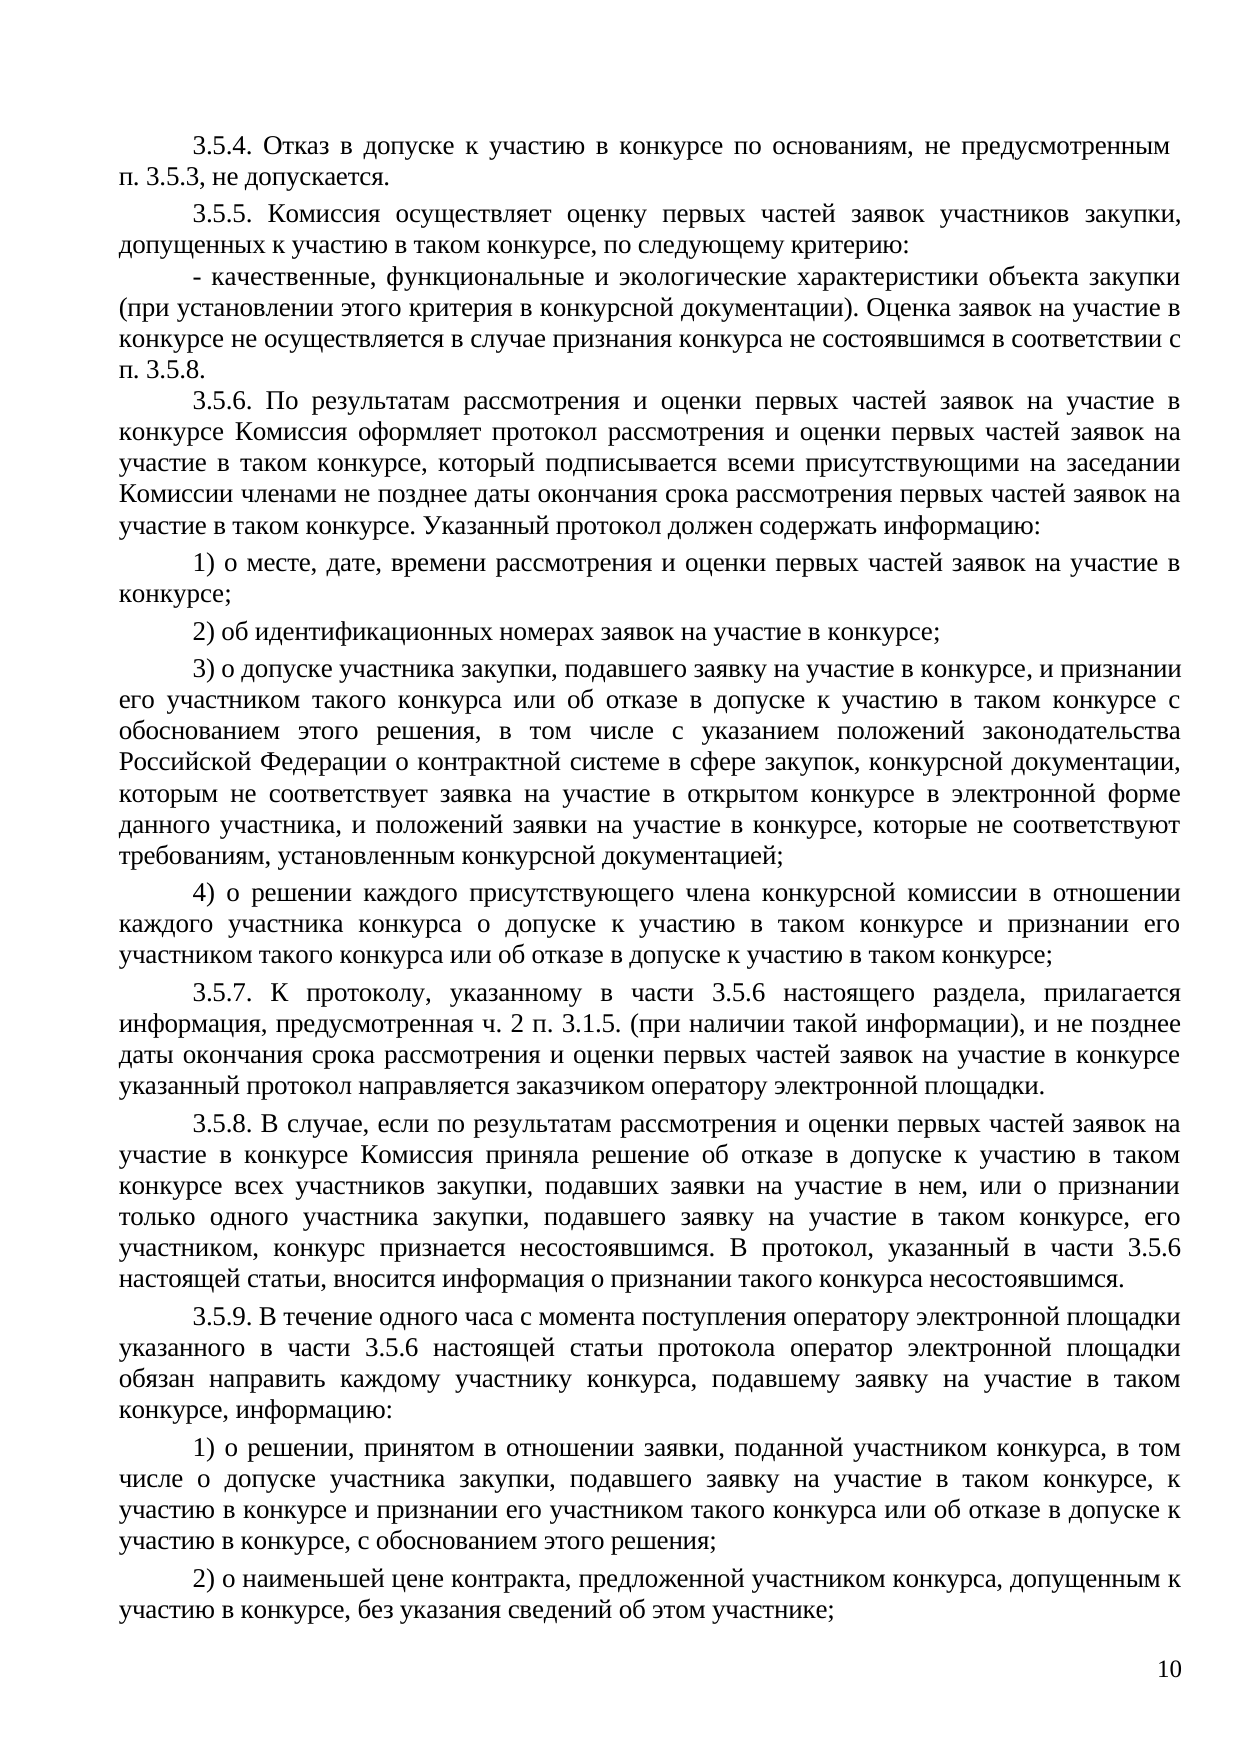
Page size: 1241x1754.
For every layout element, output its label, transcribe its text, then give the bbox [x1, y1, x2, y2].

text 3.5.6. По результатам рассмотрения и оценки первых частей заявок на участие в конкурсе Комиссия оформляет протокол рассмотрения и оценки первых частей заявок на участие в таком конкурсе, который подписывается всеми присутствующими на заседании Комиссии членами не позднее даты окончания срока рассмотрения первых частей заявок на участие в таком конкурсе. Указанный протокол должен содержать информацию: [118, 384, 1182, 540]
text 3.5.8. В случае, если по результатам рассмотрения и оценки первых частей заявок на участие в конкурсе Комиссия приняла решение об отказе в допуске к участию в таком конкурсе всех участников закупки, подавших заявки на участие в нем, или о признании только одного участника закупки, подавшего заявку на участие в таком конкурсе, его участником, конкурс признается несостоявшимся. В протокол, указанный в части 3.5.6 настоящей статьи, вносится информация о признании такого конкурса несостоявшимся. [118, 1107, 1182, 1294]
text 3.5.4. Отказ в допуске к участию в конкурсе по основаниям, не предусмотренным п. 3.5.3, не допускается. [118, 129, 1182, 191]
text 3.5.9. В течение одного часа с момента поступления оператору электронной площадки указанного в части 3.5.6 настоящей статьи протокола оператор электронной площадки обязан направить каждому участнику конкурса, подавшему заявку на участие в таком конкурсе, информацию: [118, 1300, 1182, 1424]
text 2) об идентификационных номерах заявок на участие в конкурсе; [118, 615, 1182, 646]
text 4) о решении каждого присутствующего члена конкурсной комиссии в отношении каждого участника конкурса о допуске к участию в таком конкурсе и признании его участником такого конкурса или об отказе в допуске к участию в таком конкурсе; [118, 876, 1182, 970]
text 3.5.5. Комиссия осуществляет оценку первых частей заявок участников закупки, допущенных к участию в таком конкурсе, по следующему критерию: [118, 197, 1182, 259]
text 3.5.7. К протоколу, указанному в части 3.5.6 настоящего раздела, прилагается информация, предусмотренная ч. 2 п. 3.1.5. (при наличии такой информации), и не позднее даты окончания срока рассмотрения и оценки первых частей заявок на участие в конкурсе указанный протокол направляется заказчиком оператору электронной площадки. [118, 976, 1182, 1101]
text 1) о решении, принятом в отношении заявки, поданной участником конкурса, в том числе о допуске участника закупки, подавшего заявку на участие в таком конкурсе, к участию в конкурсе и признании его участником такого конкурса или об отказе в допуске к участию в конкурсе, с обоснованием этого решения; [118, 1431, 1182, 1555]
text 3) о допуске участника закупки, подавшего заявку на участие в конкурсе, и признании его участником такого конкурса или об отказе в допуске к участию в таком конкурсе с обоснованием этого решения, в том числе с указанием положений законодательства Российской Федерации о контрактной системе в сфере закупок, конкурсной документации, которым не соответствует заявка на участие в открытом конкурсе в электронной форме данного участника, и положений заявки на участие в конкурсе, которые не соответствуют требованиям, установленным конкурсной документацией; [118, 652, 1182, 870]
text 1) о месте, дате, времени рассмотрения и оценки первых частей заявок на участие в конкурсе; [118, 546, 1182, 608]
text - качественные, функциональные и экологические характеристики объекта закупки (при установлении этого критерия в конкурсной документации). Оценка заявок на участие в конкурсе не осуществляется в случае признания конкурса не состоявшимся в соответствии с п. 3.5.8. [118, 259, 1182, 384]
text 2) о наименьшей цене контракта, предложенной участником конкурса, допущенным к участию в конкурсе, без указания сведений об этом участнике; [118, 1562, 1182, 1624]
